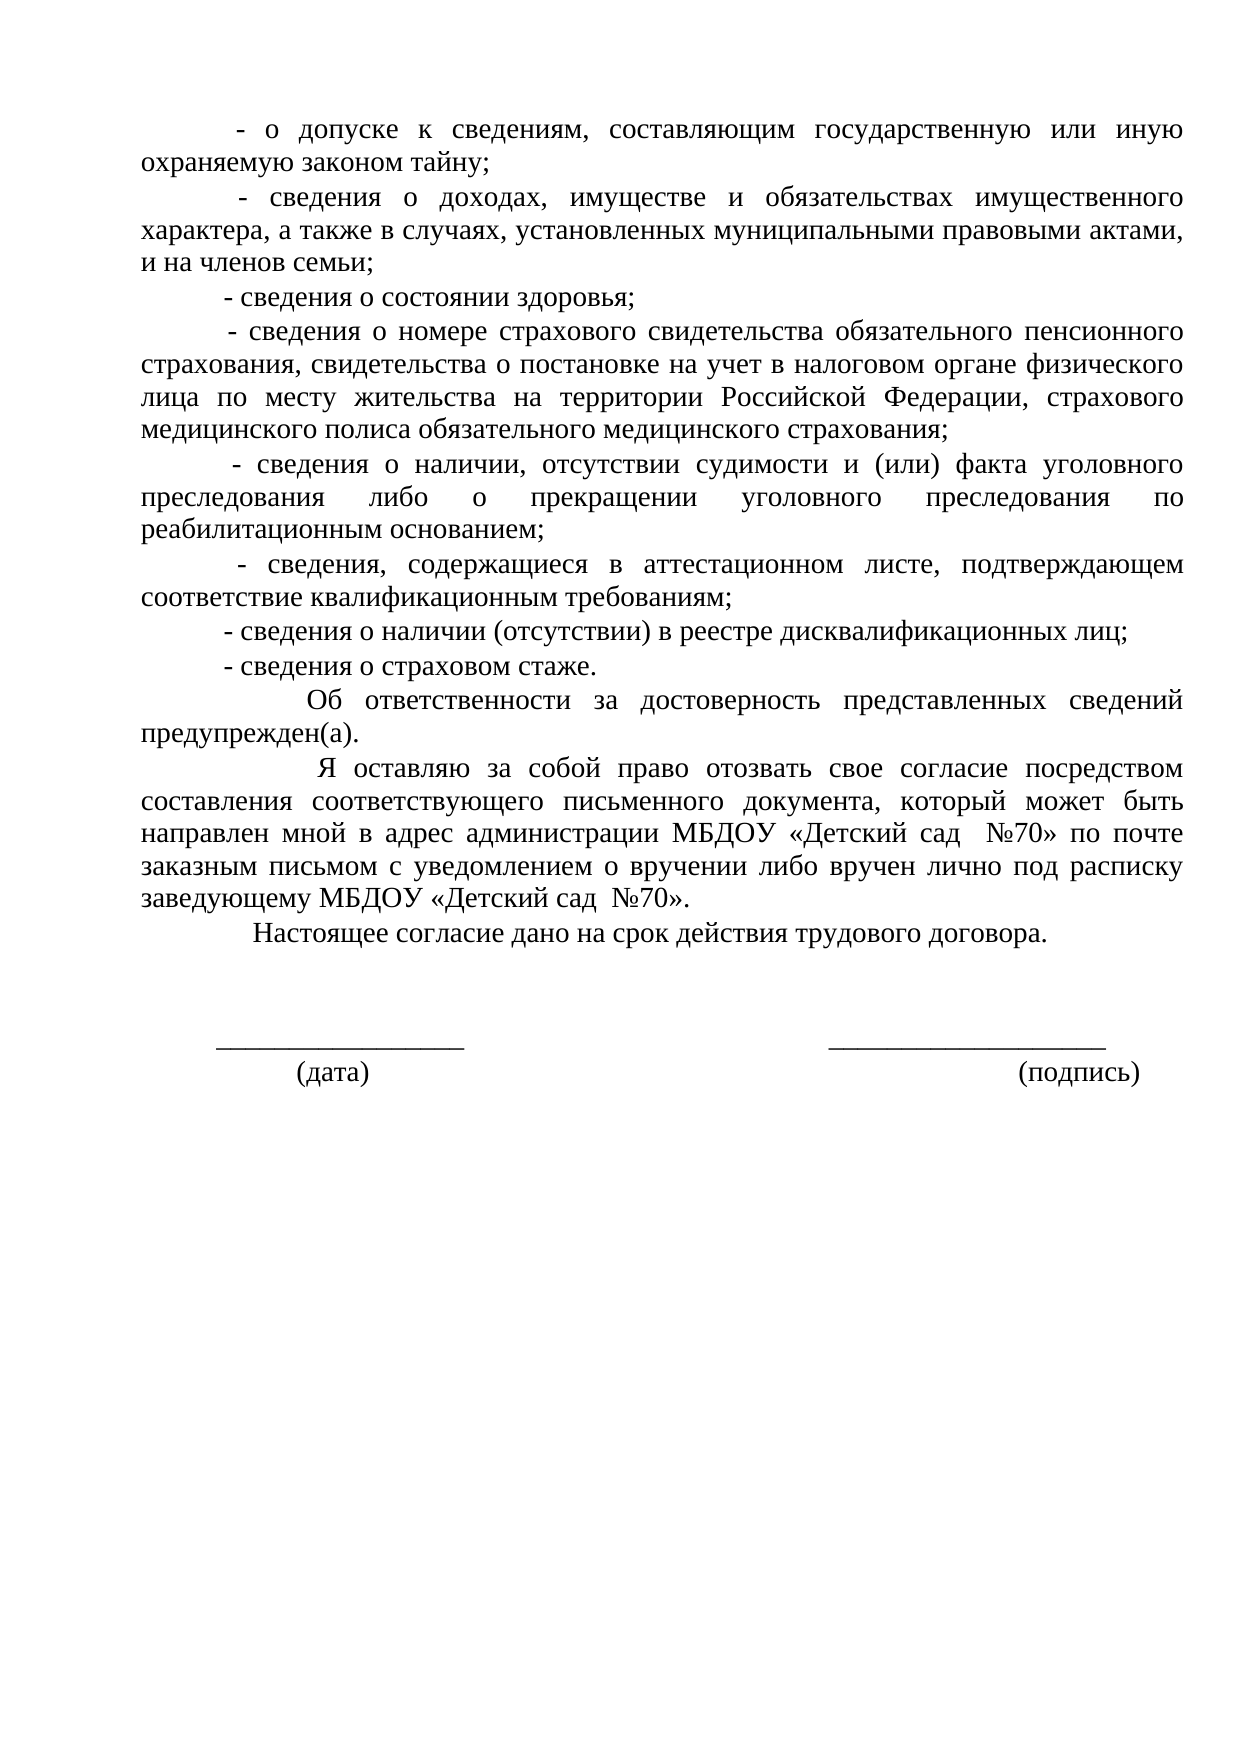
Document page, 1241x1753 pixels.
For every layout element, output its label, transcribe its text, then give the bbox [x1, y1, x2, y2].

text - сведения о состоянии здоровья; [141, 280, 1185, 313]
text - о допуске к сведениям, составляющим государственную или иную охраняемую законом тайну; [141, 113, 1185, 178]
text - сведения о наличии (отсутствии) в реестре дисквалификационных лиц; [141, 614, 1185, 647]
text _________________ ___________________ [141, 1020, 1185, 1053]
text - сведения о наличии, отсутствии судимости и (или) факта уголовного преследования либо о прекращении уголовного преследования по реабилитационным основанием; [141, 447, 1185, 545]
text - сведения о страховом стаже. [141, 649, 1185, 682]
text Об ответственности за достоверность представленных сведений предупрежден(а). [141, 684, 1185, 749]
text Я оставляю за собой право отозвать свое согласие посредством составления соответствующего письменного документа, который может быть направлен мной в адрес администрации МБДОУ «Детский сад №70» по почте заказным письмом с уведомлением о вручении либо вручен лично под расписку заведующему МБДОУ «Детский сад №70». [141, 751, 1185, 914]
text - сведения о номере страхового свидетельства обязательного пенсионного страхования, свидетельства о постановке на учет в налоговом органе физического лица по месту жительства на территории Российской Федерации, страхового медицинского полиса обязательного медицинского страхования; [141, 315, 1185, 445]
text Настоящее согласие дано на срок действия трудового договора. [141, 916, 1185, 949]
text (дата) (подпись) [141, 1055, 1185, 1087]
text - сведения, содержащиеся в аттестационном листе, подтверждающем соответствие квалификационным требованиям; [141, 547, 1185, 612]
text - сведения о доходах, имуществе и обязательствах имущественного характера, а также в случаях, установленных муниципальными правовыми актами, и на членов семьи; [141, 180, 1185, 278]
